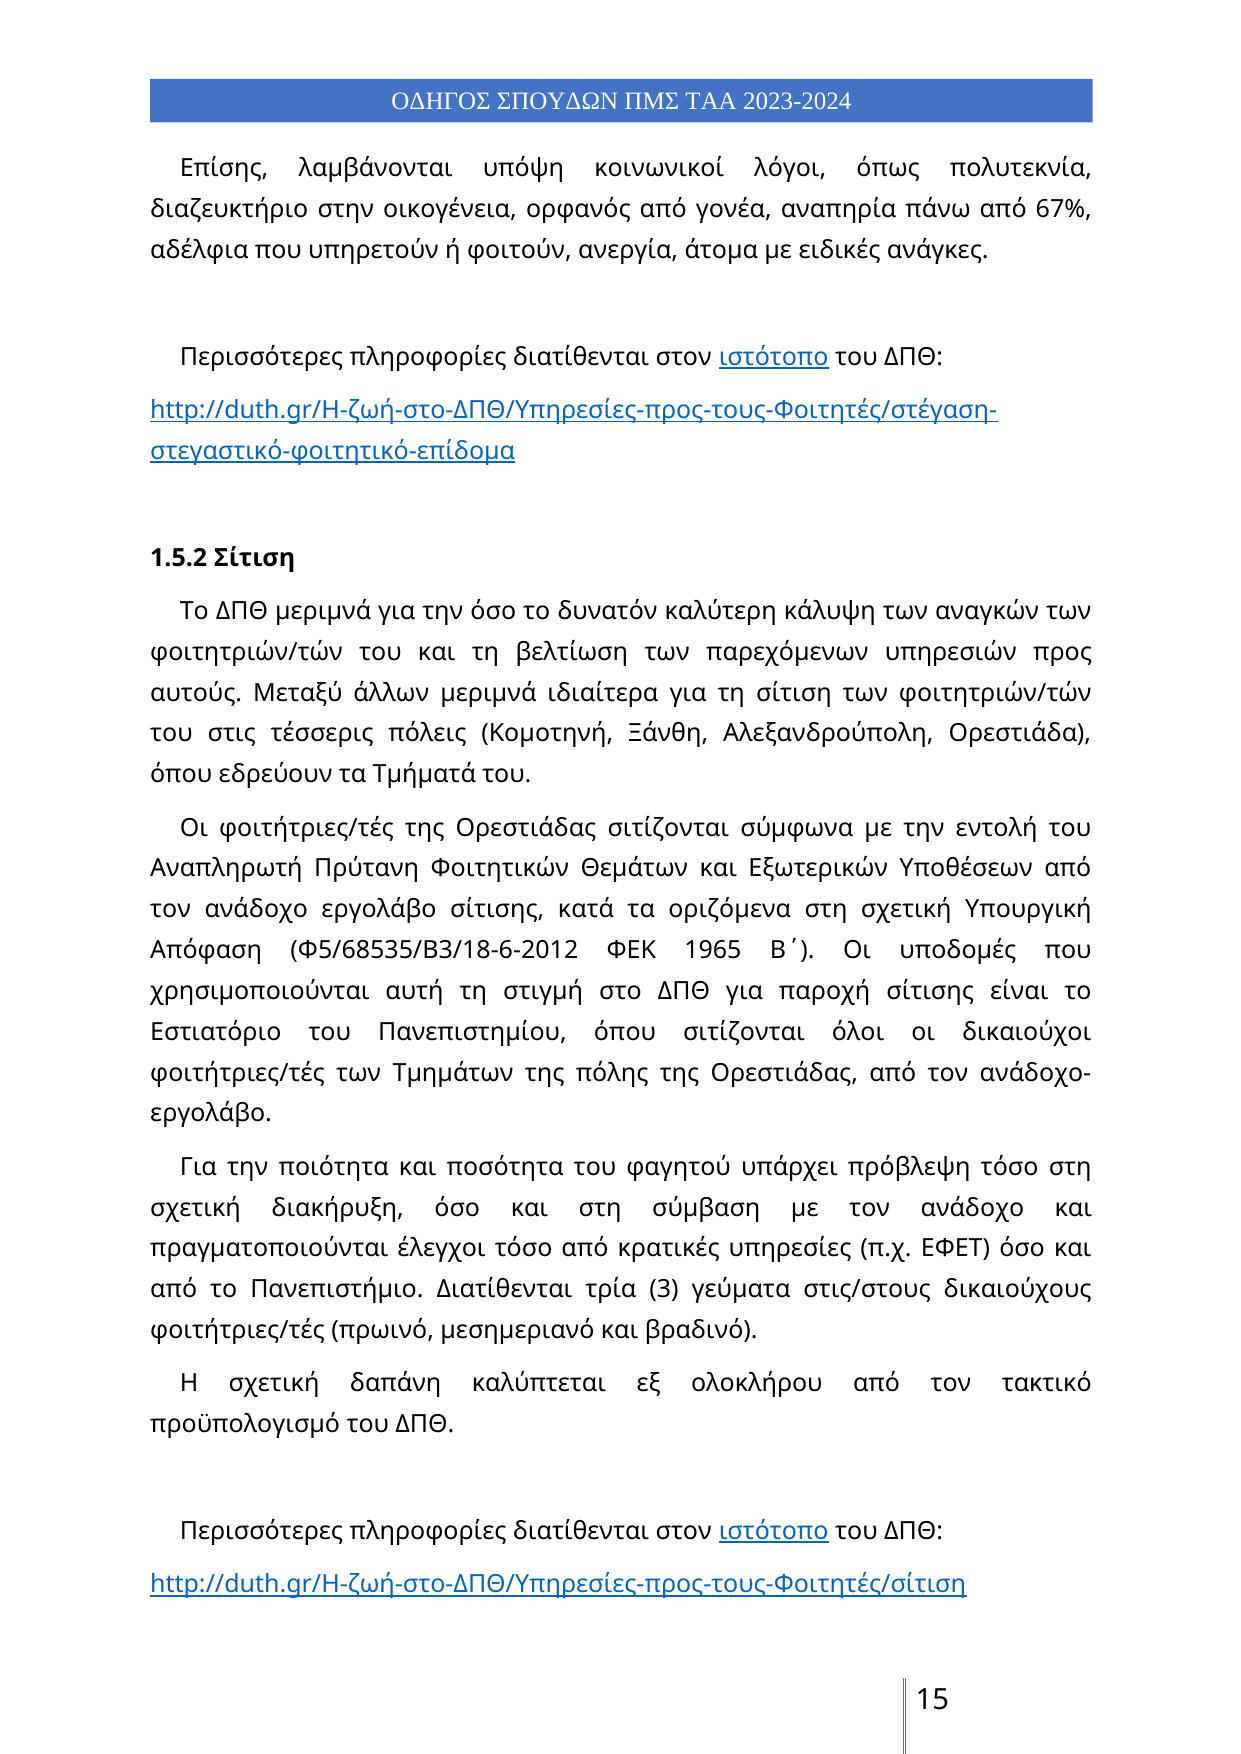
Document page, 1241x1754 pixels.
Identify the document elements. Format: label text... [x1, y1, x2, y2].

text Οι φοιτήτριες/τές της Ορεστιάδας σιτίζονται σύμφωνα με την εντολή του Αναπληρωτή Πρύτανη Φοιτητικών Θεμάτων και Εξωτερικών Υποθέσεων από τον ανάδοχο εργολάβο σίτισης, κατά τα οριζόμενα στη σχετική Υπουργική Απόφαση (Φ5/68535/Β3/18-6-2012 ΦΕΚ 1965 Β΄). Οι υποδομές που χρησιμοποιούνται αυτή τη στιγμή στο ΔΠΘ για παροχή σίτισης είναι το Εστιατόριο του Πανεπιστημίου, όπου σιτίζονται όλοι οι δικαιούχοι φοιτήτριες/τές των Τμημάτων της πόλης της Ορεστιάδας, από τον ανάδοχο-εργολάβο. [150, 809, 1093, 1129]
text Περισσότερες πληροφορίες διατίθενται στον ιστότοπο του ΔΠΘ: [150, 338, 1093, 372]
text http://duth.gr/Η-ζωή-στο-ΔΠΘ/Υπηρεσίες-προς-τους-Φοιτητές/στέγαση-στεγαστικό-φοιτητικό-επίδομα [150, 392, 1093, 467]
text Η σχετική δαπάνη καλύπτεται εξ ολοκλήρου από τον τακτικό προϋπολογισμό του ΔΠΘ. [150, 1365, 1093, 1440]
text Το ΔΠΘ μεριμνά για την όσο το δυνατόν καλύτερη κάλυψη των αναγκών των φοιτητριών/τών του και τη βελτίωση των παρεχόμενων υπηρεσιών προς αυτούς. Μεταξύ άλλων μεριμνά ιδιαίτερα για τη σίτιση των φοιτητριών/τών του στις τέσσερις πόλεις (Κομοτηνή, Ξάνθη, Αλεξανδρούπολη, Ορεστιάδα), όπου εδρεύουν τα Τμήματά του. [150, 592, 1093, 790]
text Για την ποιότητα και ποσότητα του φαγητού υπάρχει πρόβλεψη τόσο στη σχετική διακήρυξη, όσο και στη σύμβαση με τον ανάδοχο και πραγματοποιούνται έλεγχοι τόσο από κρατικές υπηρεσίες (π.χ. ΕΦΕΤ) όσο και από το Πανεπιστήμιο. Διατίθενται τρία (3) γεύματα στις/στους δικαιούχους φοιτήτριες/τές (πρωινό, μεσημεριανό και βραδινό). [150, 1148, 1093, 1346]
text 1.5.2 Σίτιση [150, 539, 1093, 573]
text http://duth.gr/Η-ζωή-στο-ΔΠΘ/Υπηρεσίες-προς-τους-Φοιτητές/σίτιση [150, 1566, 1093, 1600]
text Επίσης, λαμβάνονται υπόψη κοινωνικοί λόγοι, όπως πολυτεκνία, διαζευκτήριο στην οικογένεια, ορφανός από γονέα, αναπηρία πάνω από 67%, αδέλφια που υπηρετούν ή φοιτούν, ανεργία, άτομα με ειδικές ανάγκες. [150, 150, 1093, 266]
text Περισσότερες πληροφορίες διατίθενται στον ιστότοπο του ΔΠΘ: [150, 1512, 1093, 1547]
